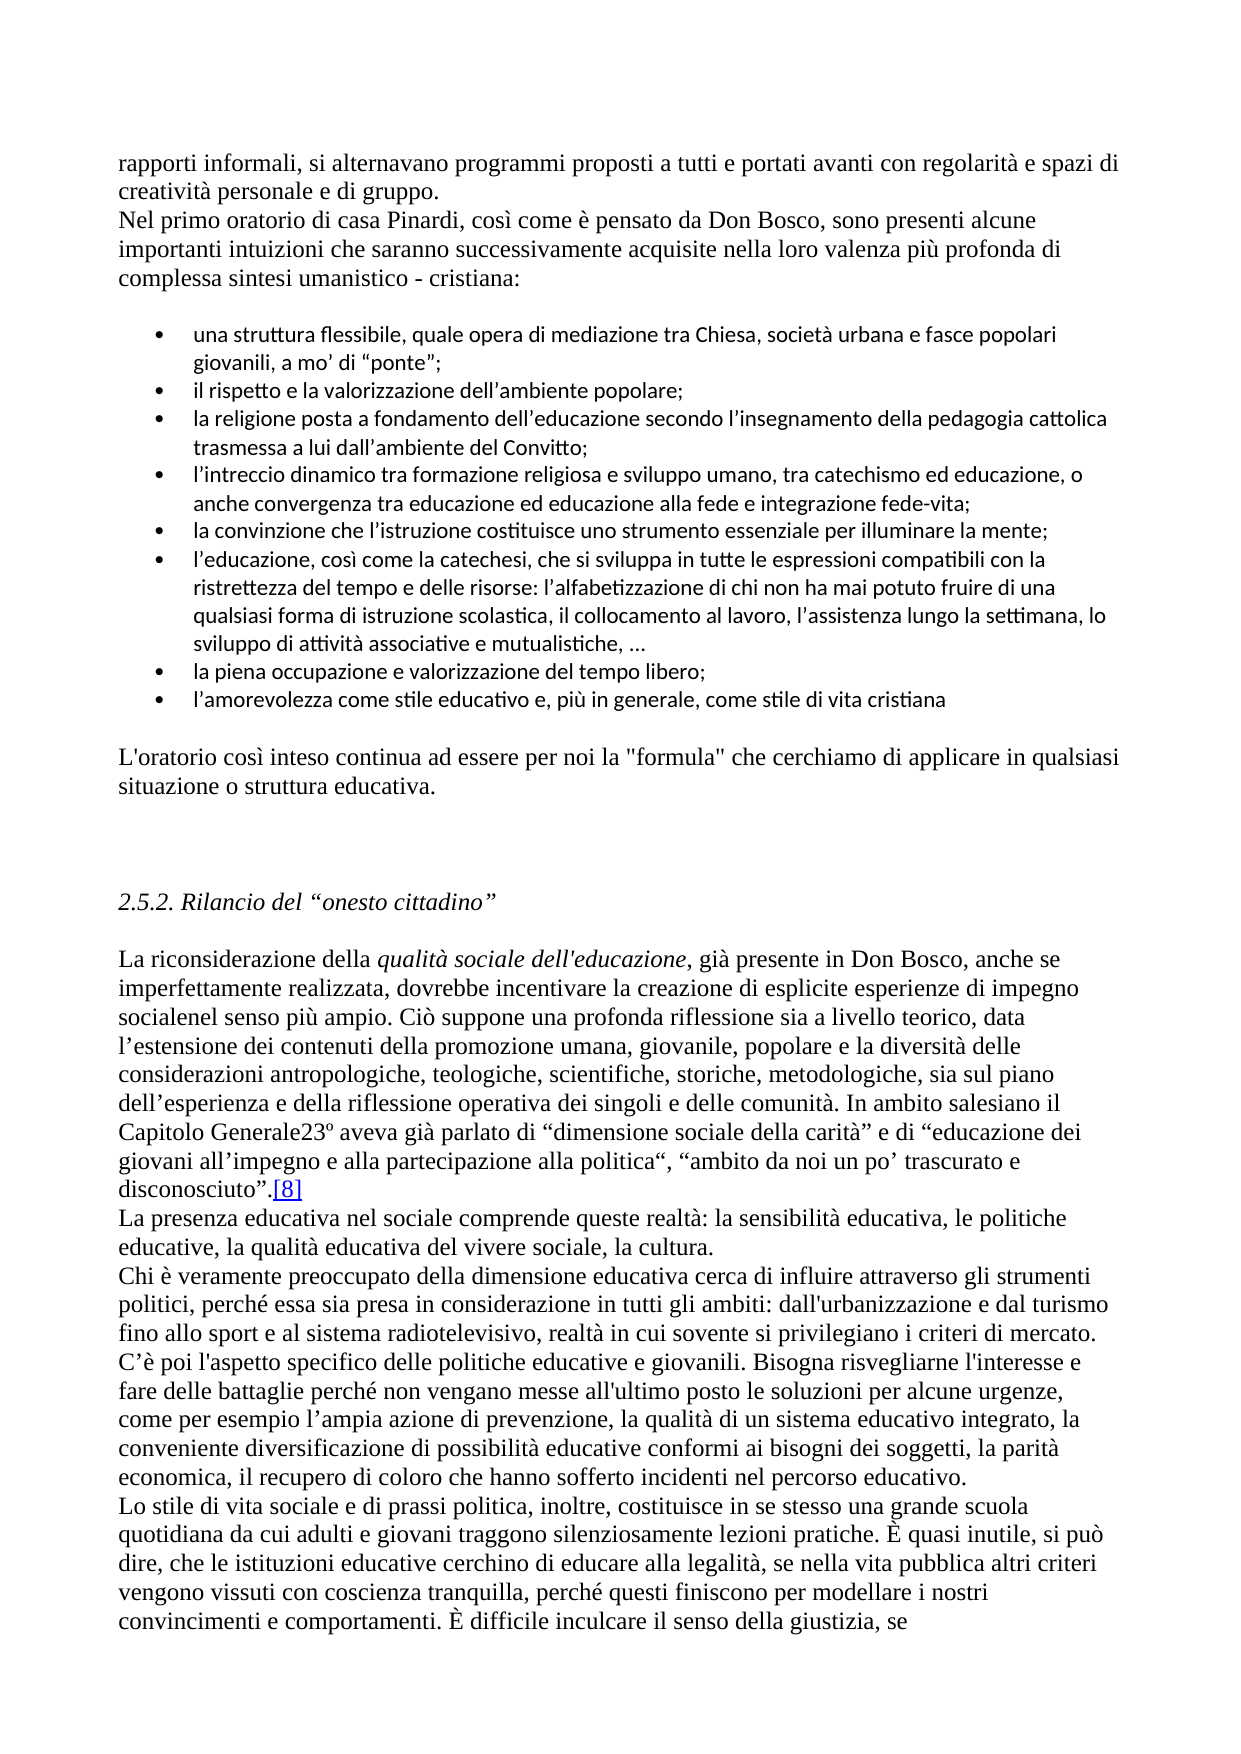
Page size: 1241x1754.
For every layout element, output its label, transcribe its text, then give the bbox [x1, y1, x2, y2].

list il rispetto e la valorizzazione dell’ambiente popolare; [156, 377, 1122, 404]
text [118, 944, 1122, 1634]
list la piena occupazione e valorizzazione del tempo libero; [156, 657, 1122, 685]
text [118, 148, 1122, 291]
text L'oratorio così inteso continua ad essere per noi la "formula" che cerchiamo di applicare in qualsiasi situazione o struttura educativa. [118, 742, 1122, 799]
list l’intreccio dinamico tra formazione religiosa e sviluppo umano, tra catechismo ed educazione, o anche convergenza tra educazione ed educazione alla fede e integrazione fede-vita; [156, 461, 1122, 517]
list la religione posta a fondamento dell’educazione secondo l’insegnamento della pedagogia cattolica trasmessa a lui dall’ambiente del Convitto; [156, 404, 1122, 461]
list l’amorevolezza come stile educativo e, più in generale, come stile di vita cristiana [156, 685, 1122, 713]
text 2.5.2. Rilancio del “onesto cittadino” [118, 887, 1122, 915]
list la convinzione che l’istruzione costituisce uno strumento essenziale per illuminare la mente; [156, 517, 1122, 545]
list l’educazione, così come la catechesi, che si sviluppa in tutte le espressioni compatibili con la ristrettezza del tempo e delle risorse: l’alfabetizzazione di chi non ha mai potuto fruire di una qualsiasi forma di istruzione scolastica, il collocamento al lavoro, l’assistenza lungo la settimana, lo sviluppo di attività associative e mutualistiche, ... [156, 545, 1122, 657]
list una struttura flessibile, quale opera di mediazione tra Chiesa, società urbana e fasce popolari giovanili, a mo’ di “ponte”; [156, 321, 1122, 377]
